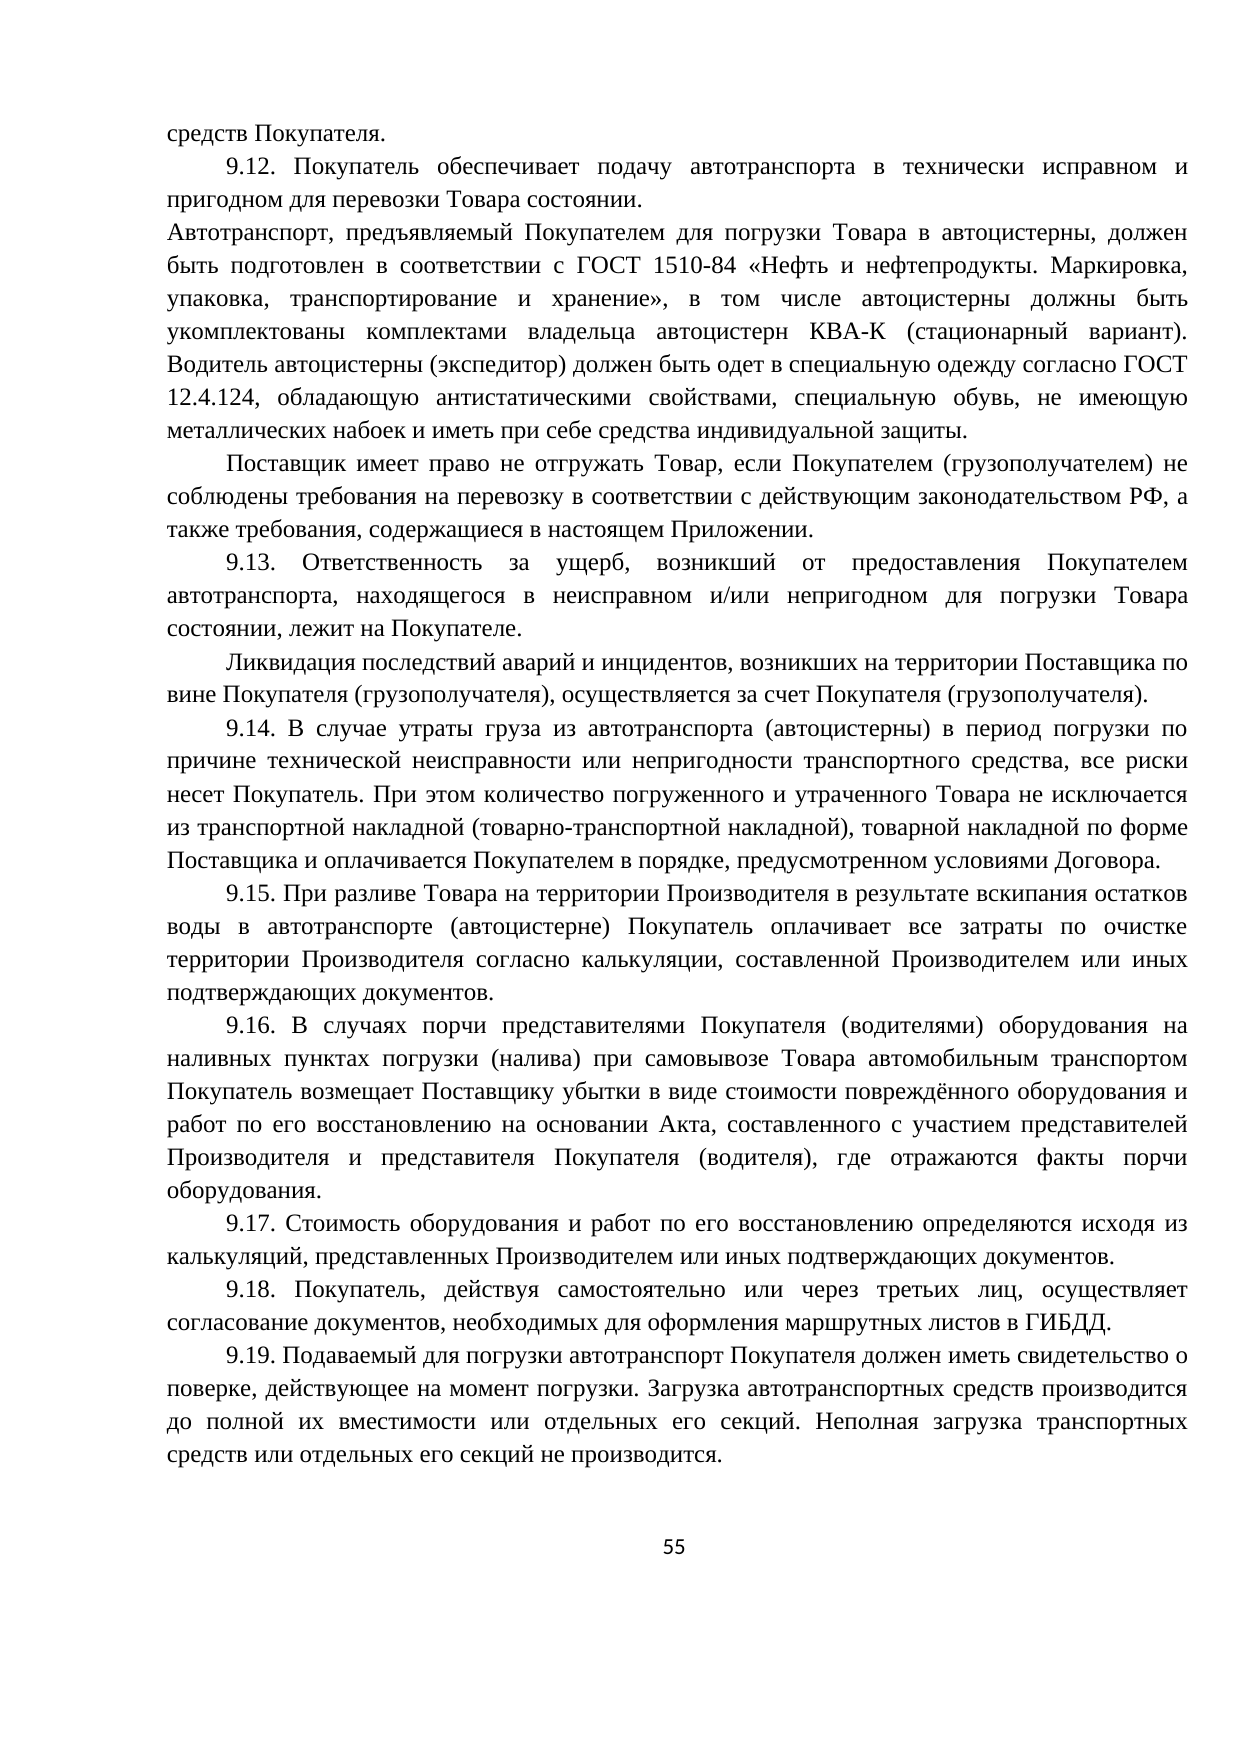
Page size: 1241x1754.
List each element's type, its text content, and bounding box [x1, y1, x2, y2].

text 9.12. Покупатель обеспечивает подачу автотранспорта в технически исправном и пригодном для перевозки Товара состоянии. [167, 151, 1189, 213]
text 9.16. В случаях порчи представителями Покупателя (водителями) оборудования на наливных пунктах погрузки (налива) при самовывозе Товара автомобильным транспортом Покупатель возмещает Поставщику убытки в виде стоимости повреждённого оборудования и работ по его восстановлению на основании Акта, составленного с участием представителей Производителя и представителя Покупателя (водителя), где отражаются факты порчи оборудования. [167, 1010, 1189, 1204]
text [167, 118, 1189, 147]
text Автотранспорт, предъявляемый Покупателем для погрузки Товара в автоцистерны, должен быть подготовлен в соответствии с ГОСТ 1510-84 «Нефть и нефтепродукты. Маркировка, упаковка, транспортирование и хранение», в том числе автоцистерны должны быть укомплектованы комплектами владельца автоцистерн КВА-К (стационарный вариант). Водитель автоцистерны (экспедитор) должен быть одет в специальную одежду согласно ГОСТ 12.4.124, обладающую антистатическими свойствами, специальную обувь, не имеющую металлических набоек и иметь при себе средства индивидуальной защиты. [167, 217, 1189, 444]
text 9.19. Подаваемый для погрузки автотранспорт Покупателя должен иметь свидетельство о поверке, действующее на момент погрузки. Загрузка автотранспортных средств производится до полной их вместимости или отдельных его секций. Неполная загрузка транспортных средств или отдельных его секций не производится. [167, 1340, 1189, 1468]
text 9.13. Ответственность за ущерб, возникший от предоставления Покупателем автотранспорта, находящегося в неисправном и/или непригодном для погрузки Товара состоянии, лежит на Покупателе. [167, 547, 1189, 642]
text 9.18. Покупатель, действуя самостоятельно или через третьих лиц, осуществляет согласование документов, необходимых для оформления маршрутных листов в ГИБДД. [167, 1274, 1189, 1336]
text 9.15. При разливе Товара на территории Производителя в результате вскипания остатков воды в автотранспорте (автоцистерне) Покупатель оплачивает все затраты по очистке территории Производителя согласно калькуляции, составленной Производителем или иных подтверждающих документов. [167, 878, 1189, 1006]
text Поставщик имеет право не отгружать Товар, если Покупателем (грузополучателем) не соблюдены требования на перевозку в соответствии с действующим законодательством РФ, а также требования, содержащиеся в настоящем Приложении. [167, 448, 1189, 543]
text Ликвидация последствий аварий и инцидентов, возникших на территории Поставщика по вине Покупателя (грузополучателя), осуществляется за счет Покупателя (грузополучателя). [167, 647, 1189, 708]
text 9.17. Стоимость оборудования и работ по его восстановлению определяются исходя из калькуляций, представленных Производителем или иных подтверждающих документов. [167, 1208, 1189, 1270]
text 9.14. В случае утраты груза из автотранспорта (автоцистерны) в период погрузки по причине технической неисправности или непригодности транспортного средства, все риски несет Покупатель. При этом количество погруженного и утраченного Товара не исключается из транспортной накладной (товарно-транспортной накладной), товарной накладной по форме Поставщика и оплачивается Покупателем в порядке, предусмотренном условиями Договора. [167, 713, 1189, 873]
